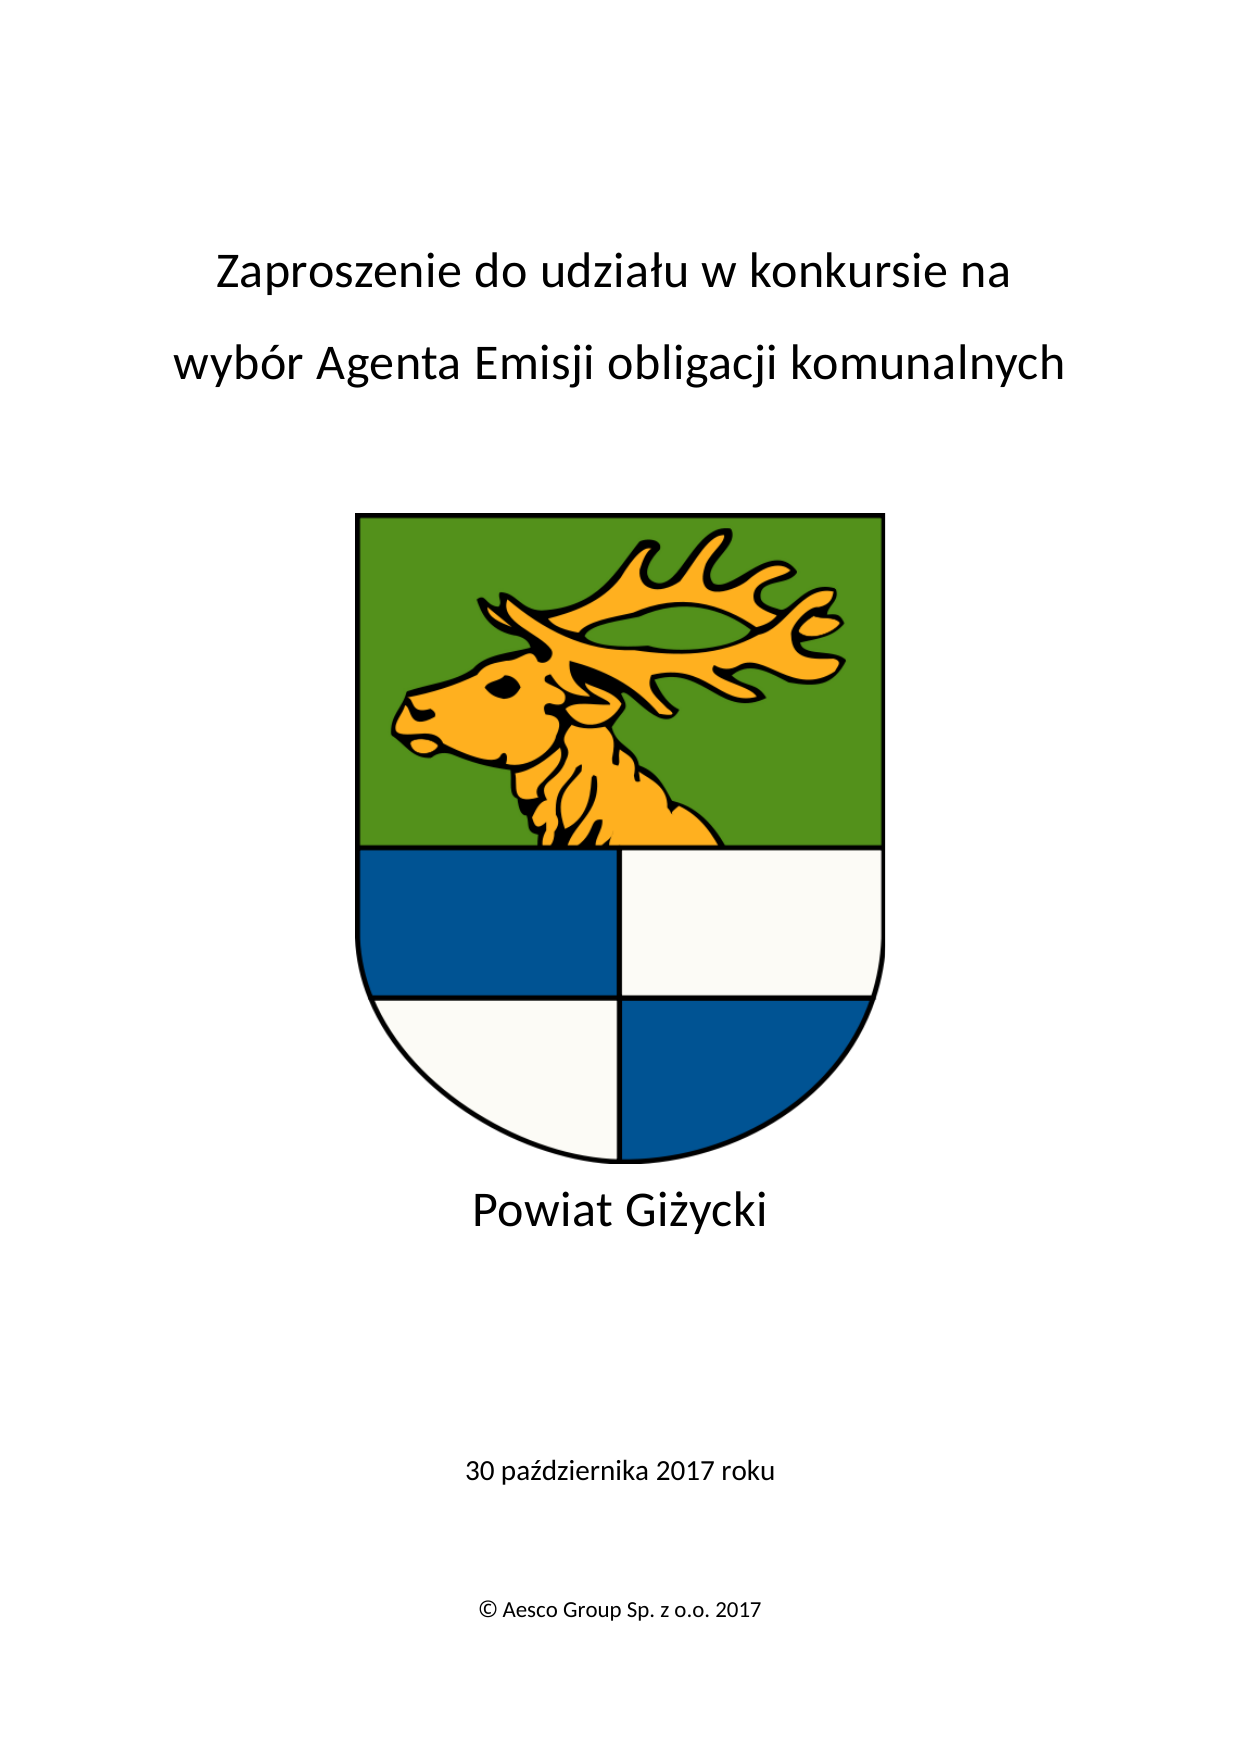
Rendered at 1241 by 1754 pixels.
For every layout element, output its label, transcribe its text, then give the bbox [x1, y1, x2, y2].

text Zaproszenie do udziału w konkursie na wybór Agenta Emisji obligacji komunalnych [148, 239, 1092, 392]
text Powiat Giżycki [148, 1177, 1092, 1238]
picture [355, 513, 886, 1164]
text 30 października 2017 roku [148, 1452, 1092, 1488]
